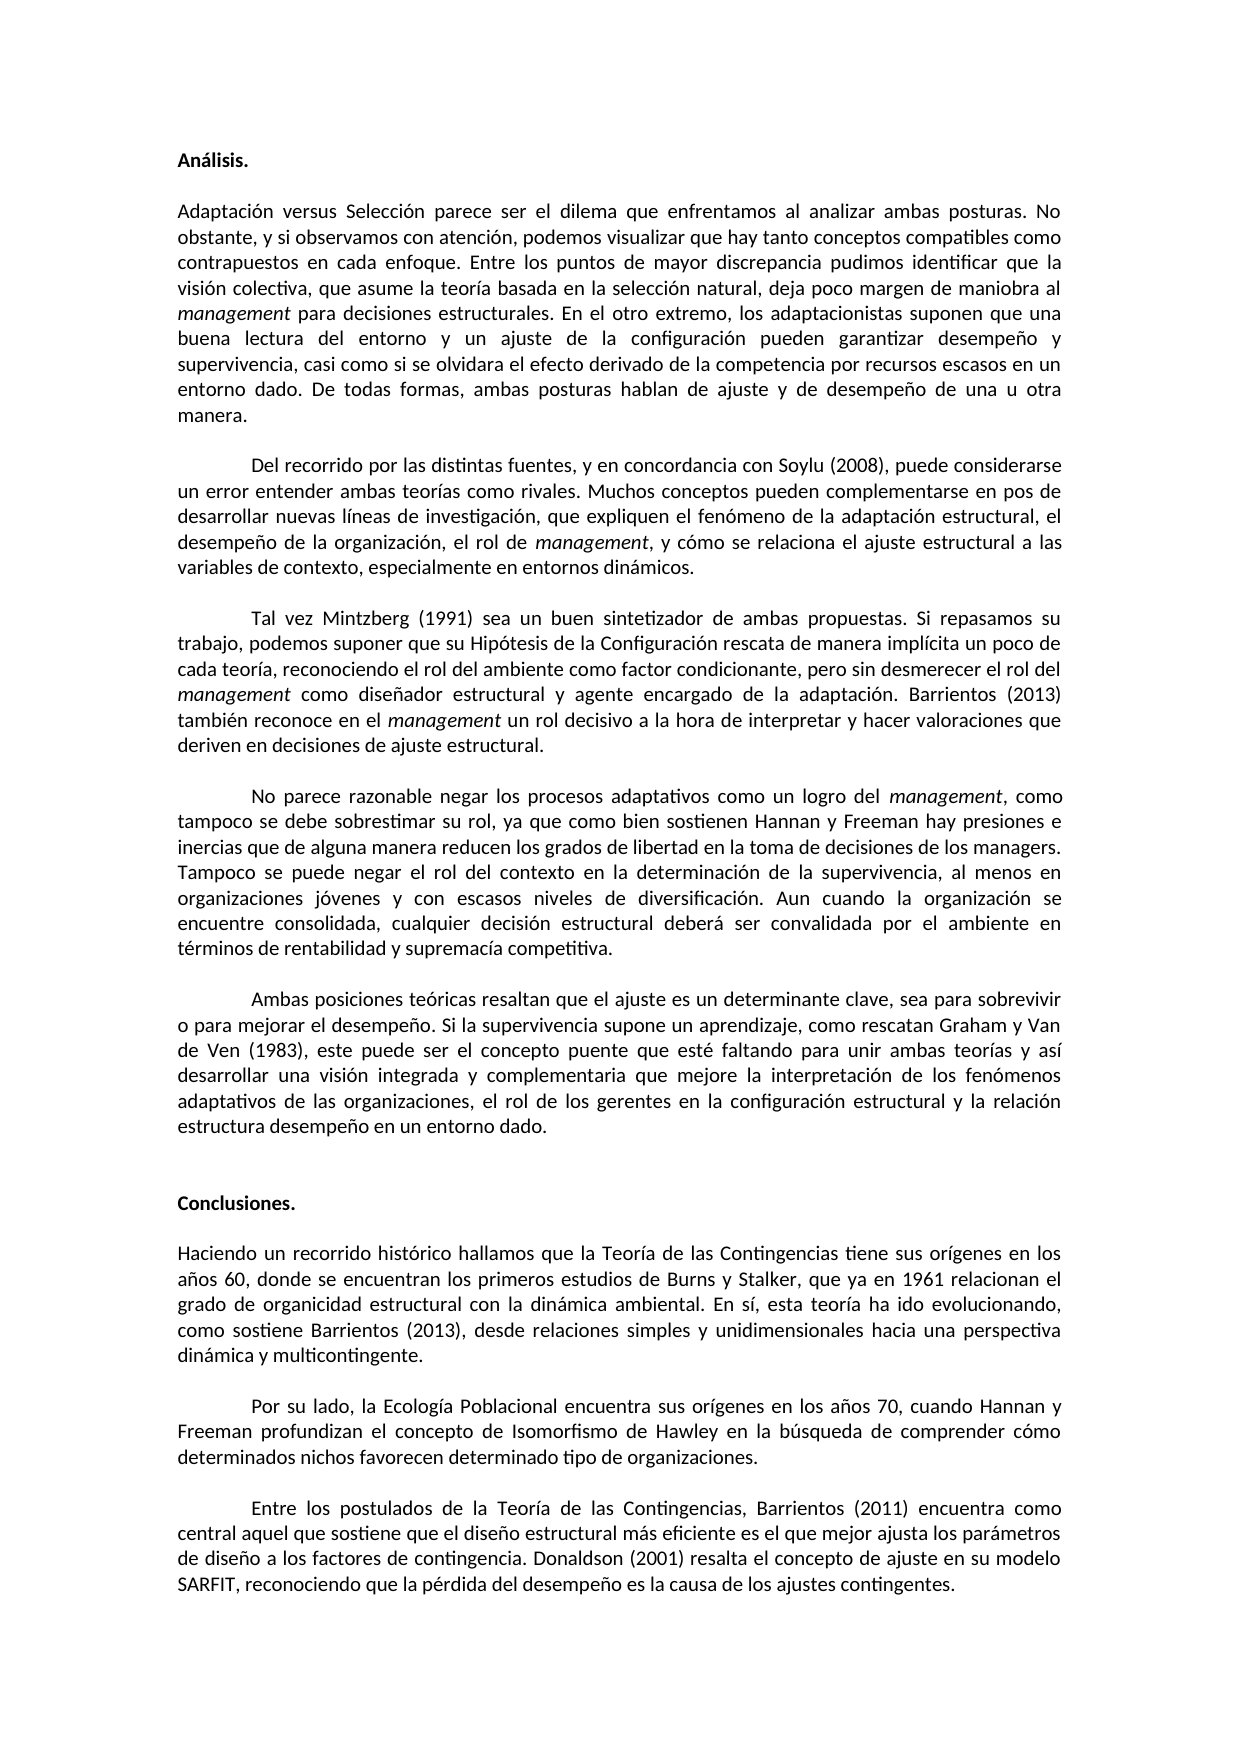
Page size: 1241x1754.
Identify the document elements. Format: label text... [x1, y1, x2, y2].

text Adaptación versus Selección parece ser el dilema que enfrentamos al analizar ambas posturas. No obstante, y si observamos con atención, podemos visualizar que hay tanto conceptos compatibles como contrapuestos en cada enfoque. Entre los puntos de mayor discrepancia pudimos identificar que la visión colectiva, que asume la teoría basada en la selección natural, deja poco margen de maniobra al management para decisiones estructurales. En el otro extremo, los adaptacionistas suponen que una buena lectura del entorno y un ajuste de la configuración pueden garantizar desempeño y supervivencia, casi como si se olvidara el efecto derivado de la competencia por recursos escasos en un entorno dado. De todas formas, ambas posturas hablan de ajuste y de desempeño de una u otra manera. [177, 198, 1063, 427]
text Haciendo un recorrido histórico hallamos que la Teoría de las Contingencias tiene sus orígenes en los años 60, donde se encuentran los primeros estudios de Burns y Stalker, que ya en 1961 relacionan el grado de organicidad estructural con la dinámica ambiental. En sí, esta teoría ha ido evolucionando, como sostiene Barrientos (2013), desde relaciones simples y unidimensionales hacia una perspectiva dinámica y multicontingente. [177, 1241, 1063, 1368]
text No parece razonable negar los procesos adaptativos como un logro del management, como tampoco se debe sobrestimar su rol, ya que como bien sostienen Hannan y Freeman hay presiones e inercias que de alguna manera reducen los grados de libertad en la toma de decisiones de los managers. Tampoco se puede negar el rol del contexto en la determinación de la supervivencia, al menos en organizaciones jóvenes y con escasos niveles de diversificación. Aun cuando la organización se encuentre consolidada, cualquier decisión estructural deberá ser convalidada por el ambiente en términos de rentabilidad y supremacía competitiva. [177, 783, 1063, 961]
text Entre los postulados de la Teoría de las Contingencias, Barrientos (2011) encuentra como central aquel que sostiene que el diseño estructural más eficiente es el que mejor ajusta los parámetros de diseño a los factores de contingencia. Donaldson (2001) resalta el concepto de ajuste en su modelo SARFIT, reconociendo que la pérdida del desempeño es la causa de los ajustes contingentes. [177, 1495, 1063, 1596]
text Por su lado, la Ecología Poblacional encuentra sus orígenes en los años 70, cuando Hannan y Freeman profundizan el concepto de Isomorfismo de Hawley en la búsqueda de comprender cómo determinados nichos favorecen determinado tipo de organizaciones. [177, 1393, 1063, 1469]
text Del recorrido por las distintas fuentes, y en concordancia con Soylu (2008), puede considerarse un error entender ambas teorías como rivales. Muchos conceptos pueden complementarse en pos de desarrollar nuevas líneas de investigación, que expliquen el fenómeno de la adaptación estructural, el desempeño de la organización, el rol de management, y cómo se relaciona el ajuste estructural a las variables de contexto, especialmente en entornos dinámicos. [177, 453, 1063, 580]
text Conclusiones. [177, 1190, 1063, 1215]
text Tal vez Mintzberg (1991) sea un buen sintetizador de ambas propuestas. Si repasamos su trabajo, podemos suponer que su Hipótesis de la Configuración rescata de manera implícita un poco de cada teoría, reconociendo el rol del ambiente como factor condicionante, pero sin desmerecer el rol del management como diseñador estructural y agente encargado de la adaptación. Barrientos (2013) también reconoce en el management un rol decisivo a la hora de interpretar y hacer valoraciones que deriven en decisiones de ajuste estructural. [177, 605, 1063, 758]
text Ambas posiciones teóricas resaltan que el ajuste es un determinante clave, sea para sobrevivir o para mejorar el desempeño. Si la supervivencia supone un aprendizaje, como rescatan Graham y Van de Ven (1983), este puede ser el concepto puente que esté faltando para unir ambas teorías y así desarrollar una visión integrada y complementaria que mejore la interpretación de los fenómenos adaptativos de las organizaciones, el rol de los gerentes en la configuración estructural y la relación estructura desempeño en un entorno dado. [177, 986, 1063, 1139]
text Análisis. [177, 148, 1063, 173]
